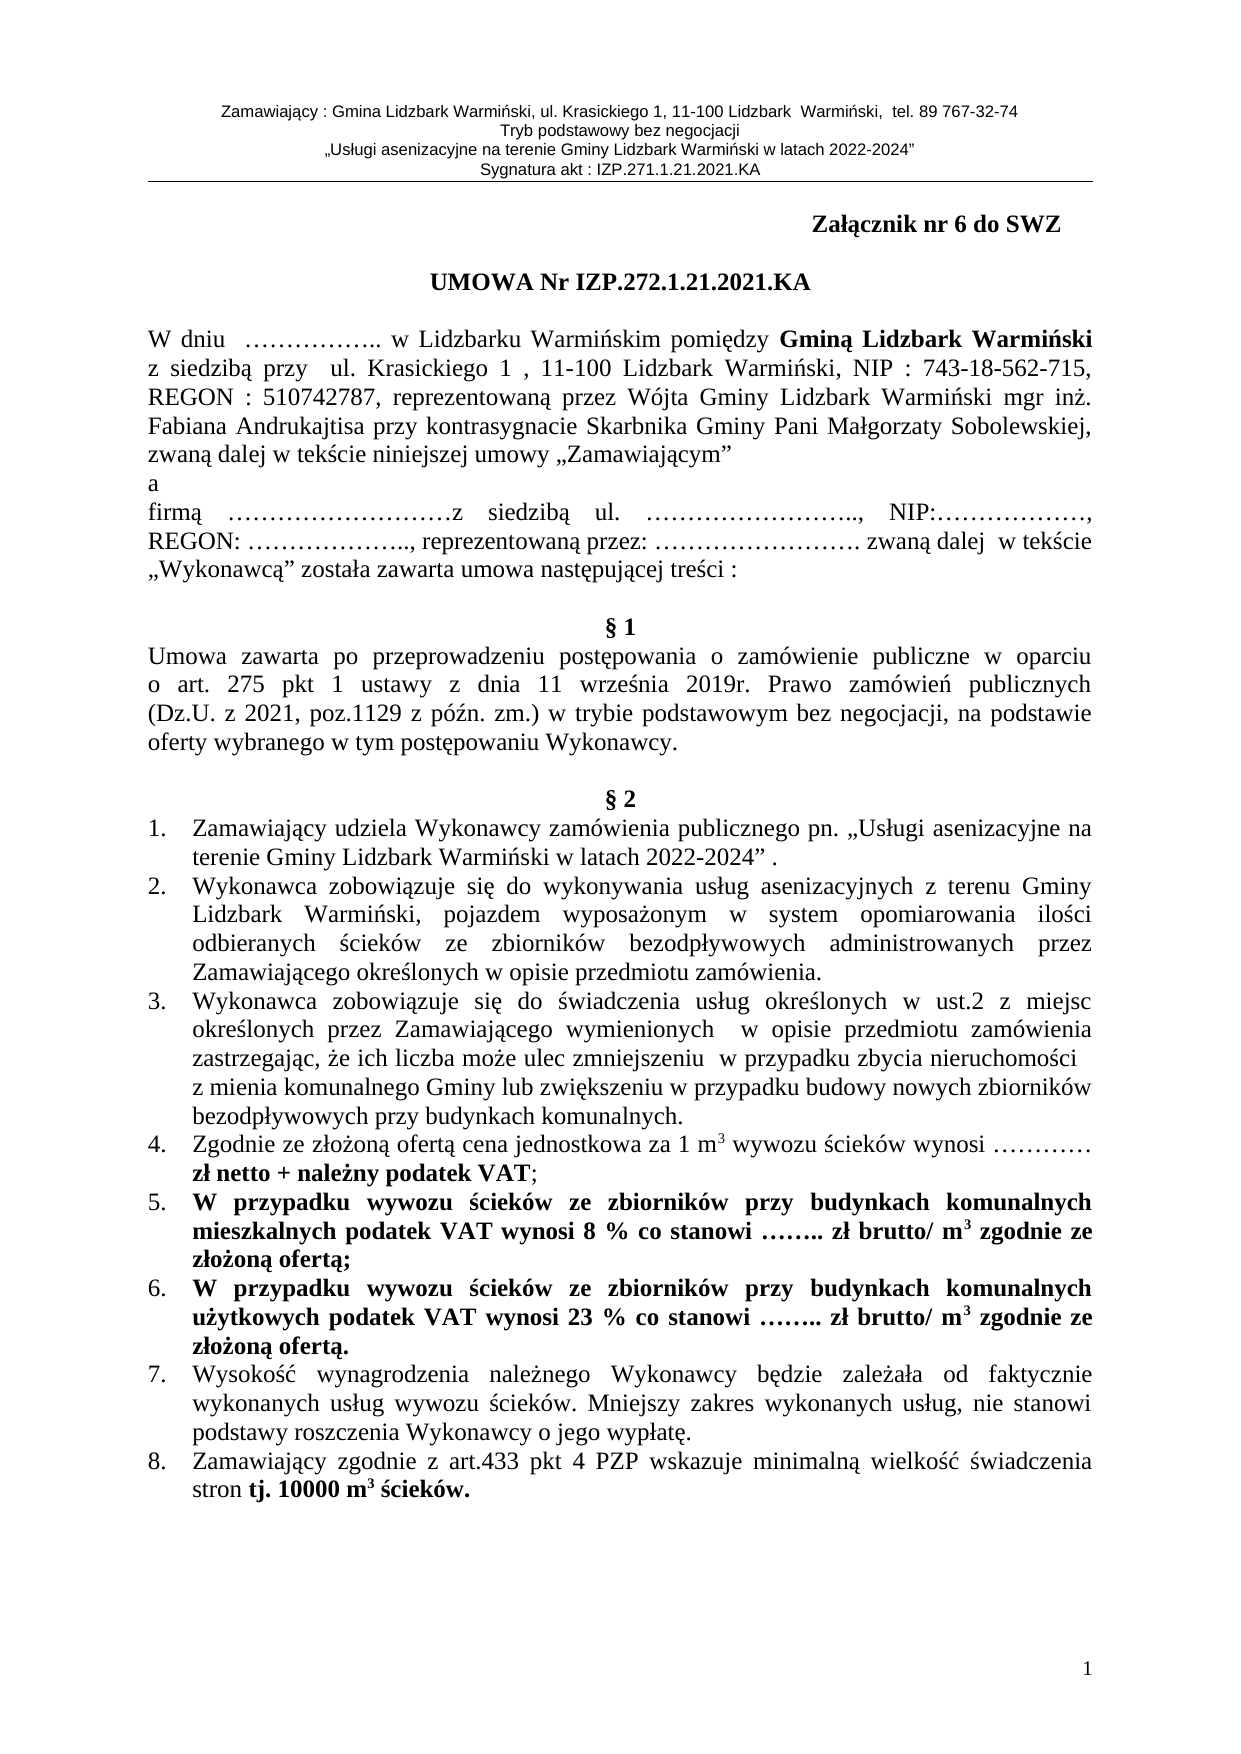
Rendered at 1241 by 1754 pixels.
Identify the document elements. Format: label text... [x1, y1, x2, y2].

list Zamawiający zgodnie z art.433 pkt 4 PZP wskazuje minimalną wielkość świadczenia stron tj. 10000 m3 ścieków. [148, 1446, 1093, 1503]
list Wykonawca zobowiązuje się do wykonywania usług asenizacyjnych z terenu Gminy Lidzbark Warmiński, pojazdem wyposażonym w system opomiarowania ilości odbieranych ścieków ze zbiorników bezodpływowych administrowanych przez Zamawiającego określonych w opisie przedmiotu zamówienia. [148, 871, 1093, 986]
text UMOWA Nr IZP.272.1.21.2021.KA [148, 267, 1093, 296]
list Wysokość wynagrodzenia należnego Wykonawcy będzie zależała od faktycznie wykonanych usług wywozu ścieków. Mniejszy zakres wykonanych usług, nie stanowi podstawy roszczenia Wykonawcy o jego wypłatę. [148, 1359, 1093, 1446]
list Wykonawca zobowiązuje się do świadczenia usług określonych w ust.2 z miejsc określonych przez Zamawiającego wymienionych w opisie przedmiotu zamówienia zastrzegając, że ich liczba może ulec zmniejszeniu w przypadku zbycia nieruchomości z mienia komunalnego Gminy lub zwiększeniu w przypadku budowy nowych zbiorników bezodpływowych przy budynkach komunalnych. [148, 986, 1093, 1129]
list W przypadku wywozu ścieków ze zbiorników przy budynkach komunalnych użytkowych podatek VAT wynosi 23 % co stanowi …….. zł brutto/ m3 zgodnie ze złożoną ofertą. [148, 1273, 1093, 1359]
text a [148, 468, 1093, 497]
text Załącznik nr 6 do SWZ [738, 209, 1093, 238]
text Umowa zawarta po przeprowadzeniu postępowania o zamówienie publiczne w oparciu o art. 275 pkt 1 ustawy z dnia 11 września 2019r. Prawo zamówień publicznych (Dz.U. z 2021, poz.1129 z późn. zm.) w trybie podstawowym bez negocjacji, na podstawie oferty wybranego w tym postępowaniu Wykonawcy. [148, 641, 1093, 756]
text § 2 [148, 784, 1093, 813]
text § 1 [148, 612, 1093, 641]
text W dniu …………….. w Lidzbarku Warmińskim pomiędzy Gminą Lidzbark Warmiński z siedzibą przy ul. Krasickiego 1 , 11-100 Lidzbark Warmiński, NIP : 743-18-562-715, REGON : 510742787, reprezentowaną przez Wójta Gminy Lidzbark Warmiński mgr inż. Fabiana Andrukajtisa przy kontrasygnacie Skarbnika Gminy Pani Małgorzaty Sobolewskiej, zwaną dalej w tekście niniejszej umowy „Zamawiającym” [148, 324, 1093, 468]
list Zamawiający udziela Wykonawcy zamówienia publicznego pn. „Usługi asenizacyjne na terenie Gminy Lidzbark Warmiński w latach 2022-2024” . [148, 813, 1093, 871]
text firmą ………………………z siedzibą ul. …………………….., NIP:………………, REGON: ……………….., reprezentowaną przez: ……………………. zwaną dalej w tekście „Wykonawcą” została zawarta umowa następującej treści : [148, 497, 1093, 583]
list Zgodnie ze złożoną ofertą cena jednostkowa za wywozu ścieków wynosi ………… zł netto + należny podatek VAT; [148, 1129, 1093, 1187]
list W przypadku wywozu ścieków ze zbiorników przy budynkach komunalnych mieszkalnych podatek VAT wynosi 8 % co stanowi …….. zł brutto/ m3 zgodnie ze złożoną ofertą; [148, 1187, 1093, 1273]
